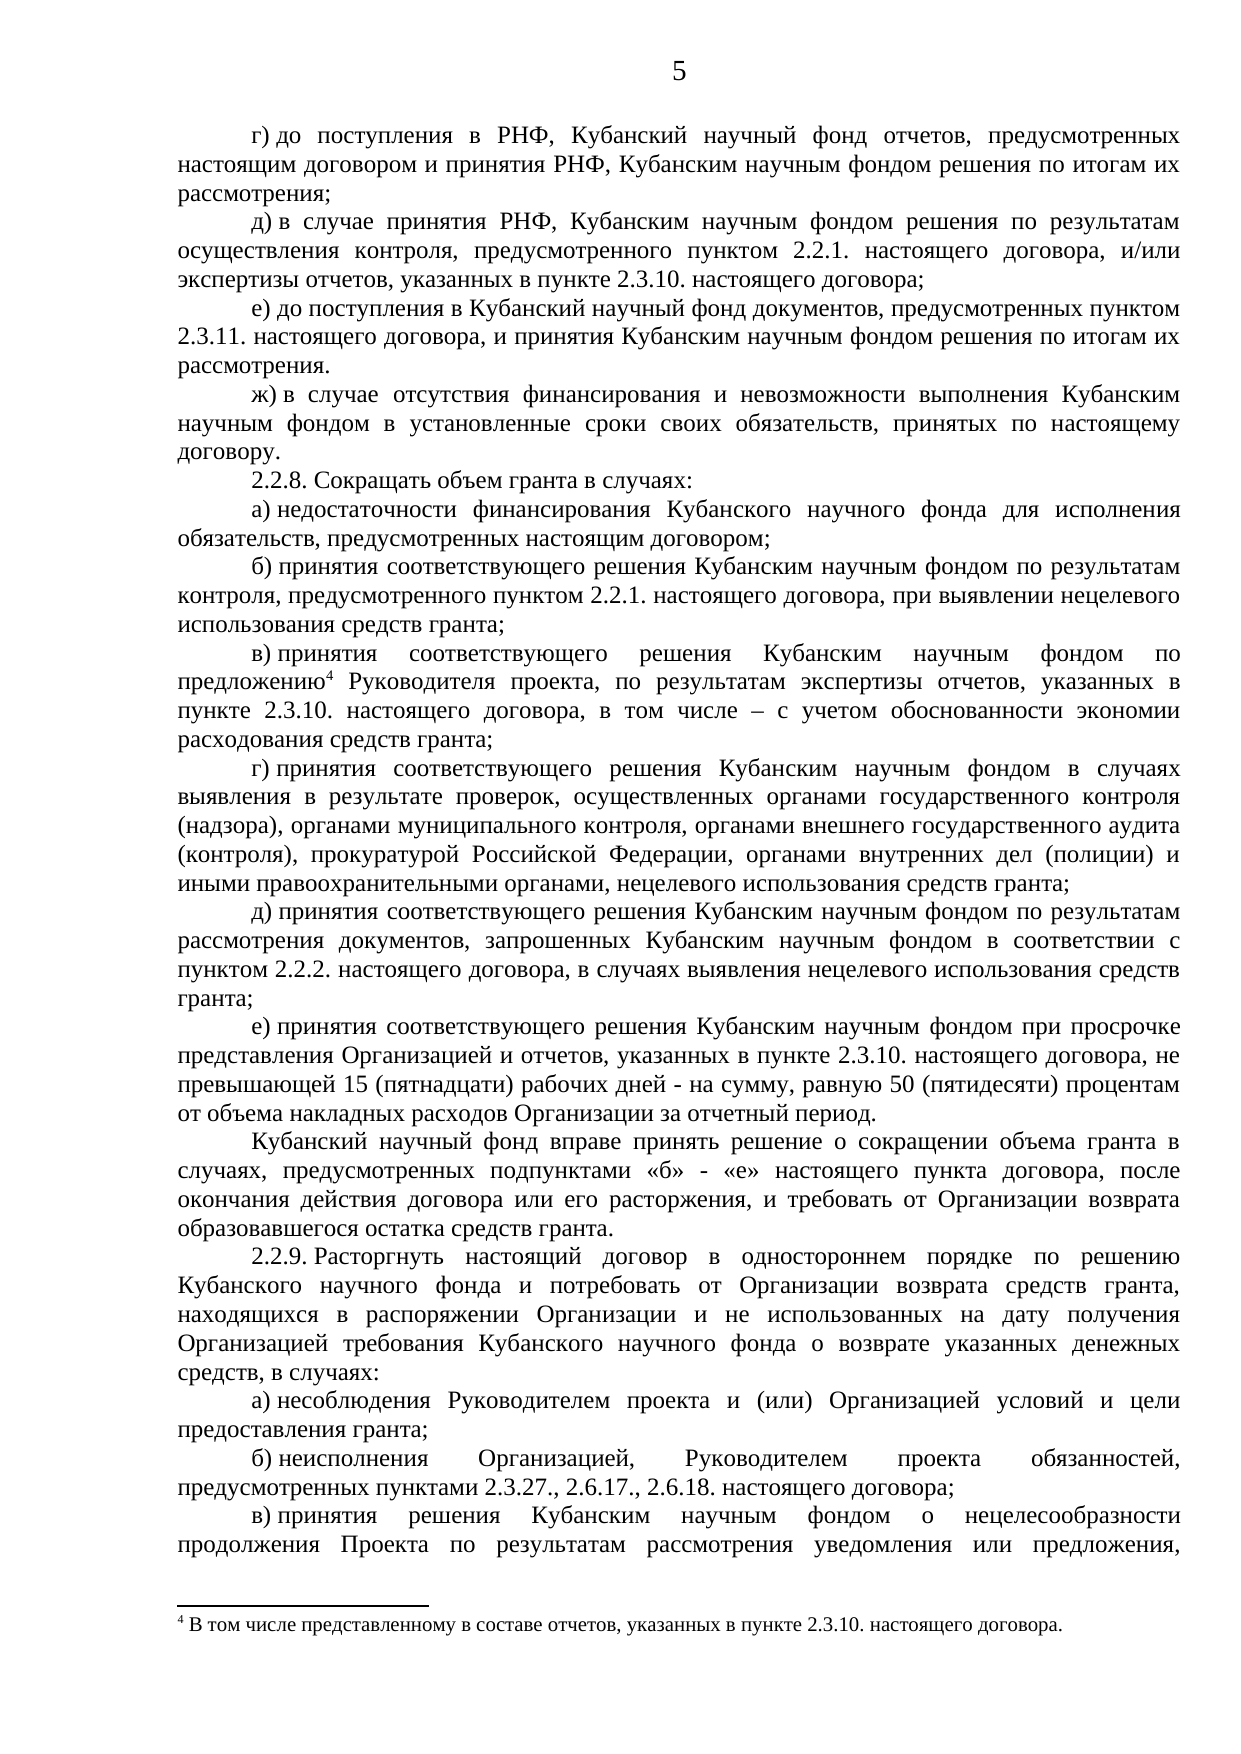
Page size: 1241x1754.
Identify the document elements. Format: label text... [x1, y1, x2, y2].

text д) принятия соответствующего решения Кубанским научным фондом по результатам рассмотрения документов, запрошенных Кубанским научным фондом в соответствии с пунктом 2.2.2. настоящего договора, в случаях выявления нецелевого использования средств гранта; [177, 896, 1181, 1011]
text ж) в случае отсутствия финансирования и невозможности выполнения Кубанским научным фондом в установленные сроки своих обязательств, принятых по настоящему договору. [177, 379, 1181, 465]
text г) до поступления в РНФ, Кубанский научный фонд отчетов, предусмотренных настоящим договором и принятия РНФ, Кубанским научным фондом решения по итогам их рассмотрения; [177, 120, 1181, 206]
text д) в случае принятия РНФ, Кубанским научным фондом решения по результатам осуществления контроля, предусмотренного пунктом 2.2.1. настоящего договора, и/или экспертизы отчетов, указанных в пункте 2.3.10. настоящего договора; [177, 206, 1181, 293]
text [177, 1501, 1181, 1558]
text г) принятия соответствующего решения Кубанским научным фондом в случаях выявления в результате проверок, осуществленных органами государственного контроля (надзора), органами муниципального контроля, органами внешнего государственного аудита (контроля), прокуратурой Российской Федерации, органами внутренних дел (полиции) и иными правоохранительными органами, нецелевого использования средств гранта; [177, 753, 1181, 896]
text а) недостаточности финансирования Кубанского научного фонда для исполнения обязательств, предусмотренных настоящим договором; [177, 494, 1181, 551]
text е) до поступления в Кубанский научный фонд документов, предусмотренных пунктом 2.3.11. настоящего договора, и принятия Кубанским научным фондом решения по итогам их рассмотрения. [177, 293, 1181, 379]
text б) принятия соответствующего решения Кубанским научным фондом по результатам контроля, предусмотренного пунктом 2.2.1. настоящего договора, при выявлении нецелевого использования средств гранта; [177, 551, 1181, 638]
text в) принятия соответствующего решения Кубанским научным фондом по предложению Руководителя проекта, по результатам экспертизы отчетов, указанных в пункте 2.3.10. настоящего договора, в том числе – с учетом обоснованности экономии расходования средств гранта; [177, 638, 1181, 753]
text 2.2.8. Сокращать объем гранта в случаях: [177, 465, 1181, 494]
text е) принятия соответствующего решения Кубанским научным фондом при просрочке представления Организацией и отчетов, указанных в пункте 2.3.10. настоящего договора, не превышающей 15 (пятнадцати) рабочих дней - на сумму, равную 50 (пятидесяти) процентам от объема накладных расходов Организации за отчетный период. [177, 1011, 1181, 1126]
text Кубанский научный фонд вправе принять решение о сокращении объема гранта в случаях, предусмотренных подпунктами «б» - «е» настоящего пункта договора, после окончания действия договора или его расторжения, и требовать от Организации возврата образовавшегося остатка средств гранта. [177, 1126, 1181, 1241]
text б) неисполнения Организацией, Руководителем проекта обязанностей, предусмотренных пунктами 2.3.27., 2.6.17., 2.6.18. настоящего договора; [177, 1443, 1181, 1501]
text а) несоблюдения Руководителем проекта и (или) Организацией условий и цели предоставления гранта; [177, 1386, 1181, 1443]
text 2.2.9. Расторгнуть настоящий договор в одностороннем порядке по решению Кубанского научного фонда и потребовать от Организации возврата средств гранта, находящихся в распоряжении Организации и не использованных на дату получения Организацией требования Кубанского научного фонда о возврате указанных денежных средств, в случаях: [177, 1241, 1181, 1386]
